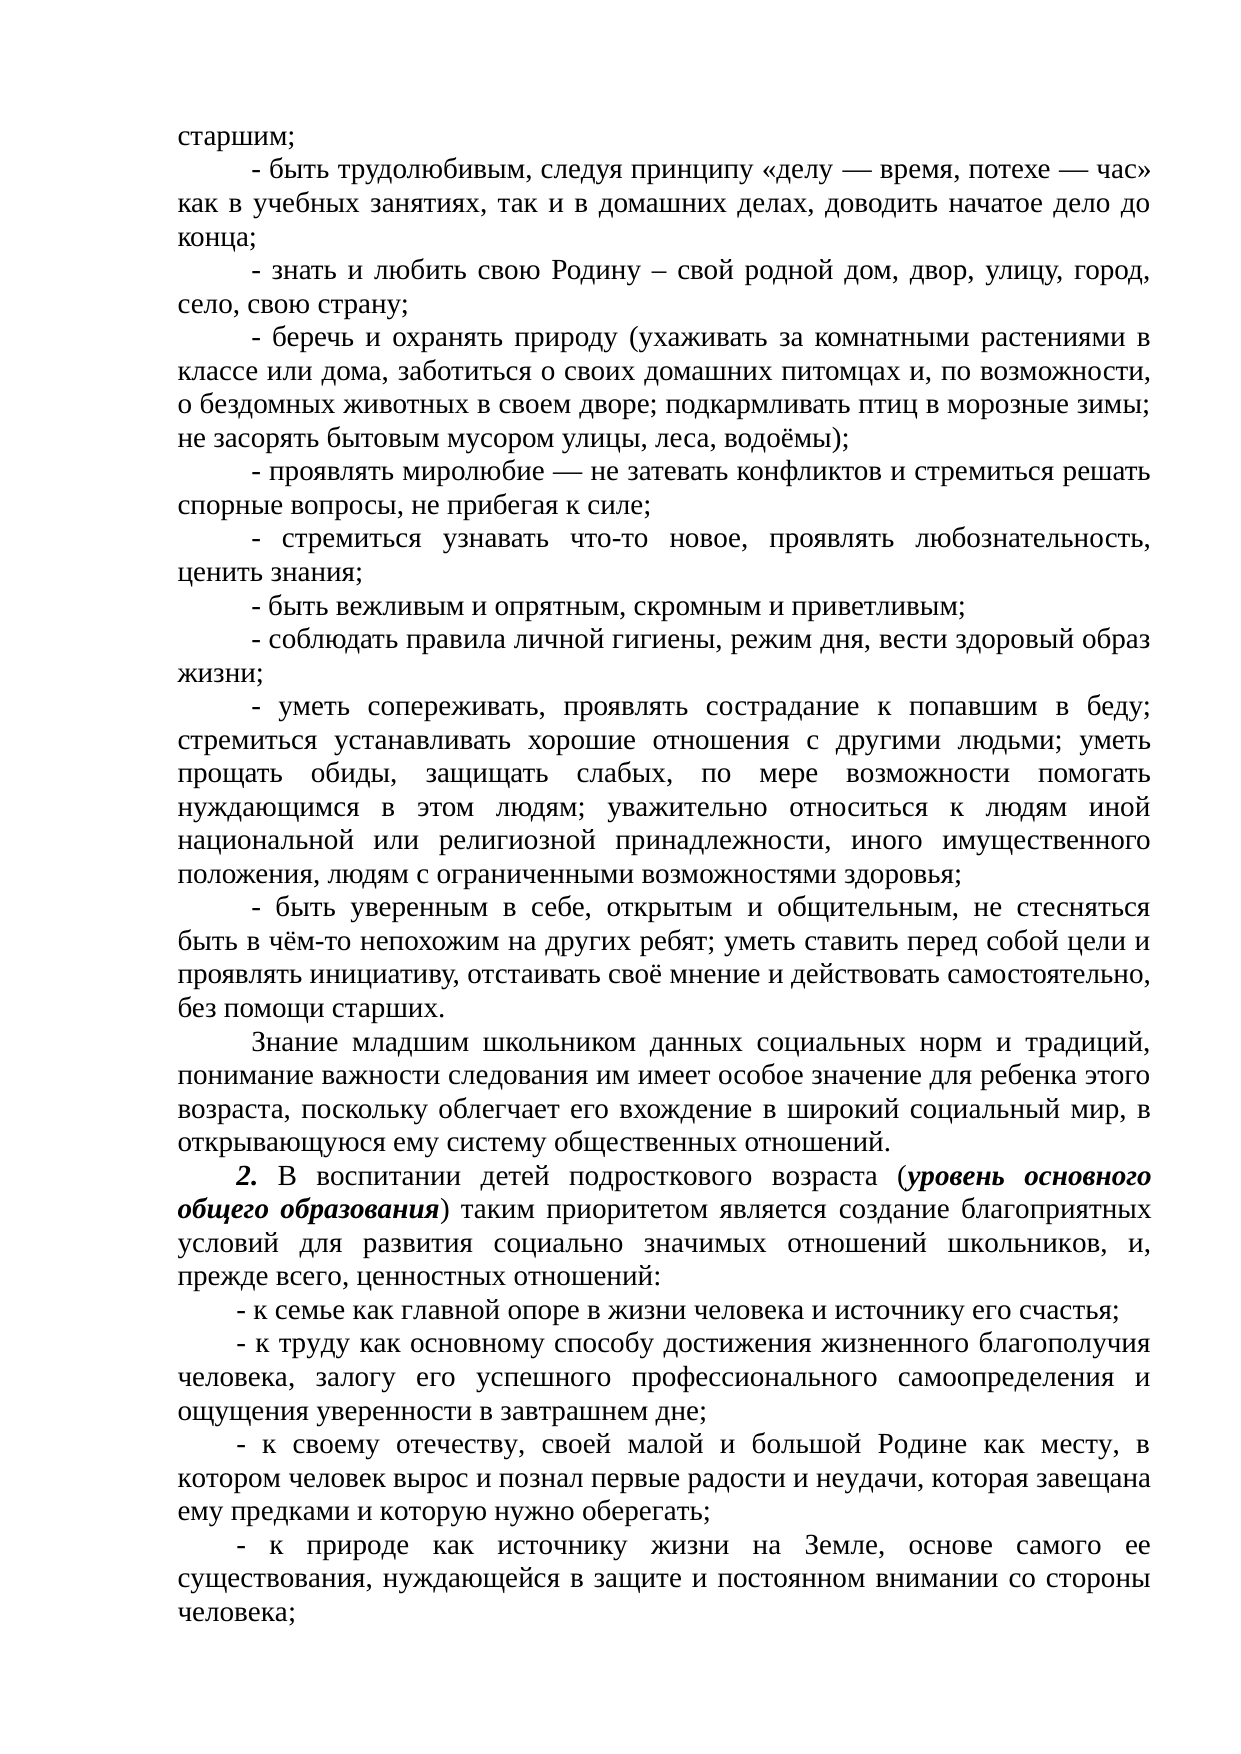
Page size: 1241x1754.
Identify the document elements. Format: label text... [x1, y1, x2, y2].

text - быть трудолюбивым, следуя принципу «делу — время, потехе — час» как в учебных занятиях, так и в домашних делах, доводить начатое дело до конца; [177, 152, 1152, 252]
text - проявлять миролюбие — не затевать конфликтов и стремиться решать спорные вопросы, не прибегая к силе; [177, 453, 1152, 521]
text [177, 118, 1152, 152]
text - быть уверенным в себе, открытым и общительным, не стесняться быть в чём-то непохожим на других ребят; уметь ставить перед собой цели и проявлять инициативу, отстаивать своё мнение и действовать самостоятельно, без помощи старших. [177, 889, 1152, 1024]
text - соблюдать правила личной гигиены, режим дня, вести здоровый образ жизни; [177, 621, 1152, 688]
text Знание младшим школьником данных социальных норм и традиций, понимание важности следования им имеет особое значение для ребенка этого возраста, поскольку облегчает его вхождение в широкий социальный мир, в открывающуюся ему систему общественных отношений. [177, 1024, 1152, 1158]
text - знать и любить свою Родину – свой родной дом, двор, улицу, город, село, свою страну; [177, 252, 1152, 319]
text - к труду как основному способу достижения жизненного благополучия человека, залогу его успешного профессионального самоопределения и ощущения уверенности в завтрашнем дне; [177, 1326, 1152, 1426]
text - к природе как источнику жизни на Земле, основе самого ее существования, нуждающейся в защите и постоянном внимании со стороны человека; [177, 1527, 1152, 1627]
text 2. В воспитании детей подросткового возраста (уровень основного общего образования) таким приоритетом является создание благоприятных условий для развития социально значимых отношений школьников, и, прежде всего, ценностных отношений: [177, 1158, 1152, 1292]
text - к семье как главной опоре в жизни человека и источнику его счастья; [177, 1292, 1152, 1326]
text - к своему отечеству, своей малой и большой Родине как месту, в котором человек вырос и познал первые радости и неудачи, которая завещана ему предками и которую нужно оберегать; [177, 1426, 1152, 1527]
text - стремиться узнавать что-то новое, проявлять любознательность, ценить знания; [177, 521, 1152, 588]
text - уметь сопереживать, проявлять сострадание к попавшим в беду; стремиться устанавливать хорошие отношения с другими людьми; уметь прощать обиды, защищать слабых, по мере возможности помогать нуждающимся в этом людям; уважительно относиться к людям иной национальной или религиозной принадлежности, иного имущественного положения, людям с ограниченными возможностями здоровья; [177, 688, 1152, 889]
text - быть вежливым и опрятным, скромным и приветливым; [177, 588, 1152, 621]
text - беречь и охранять природу (ухаживать за комнатными растениями в классе или дома, заботиться о своих домашних питомцах и, по возможности, о бездомных животных в своем дворе; подкармливать птиц в морозные зимы; не засорять бытовым мусором улицы, леса, водоёмы); [177, 319, 1152, 453]
